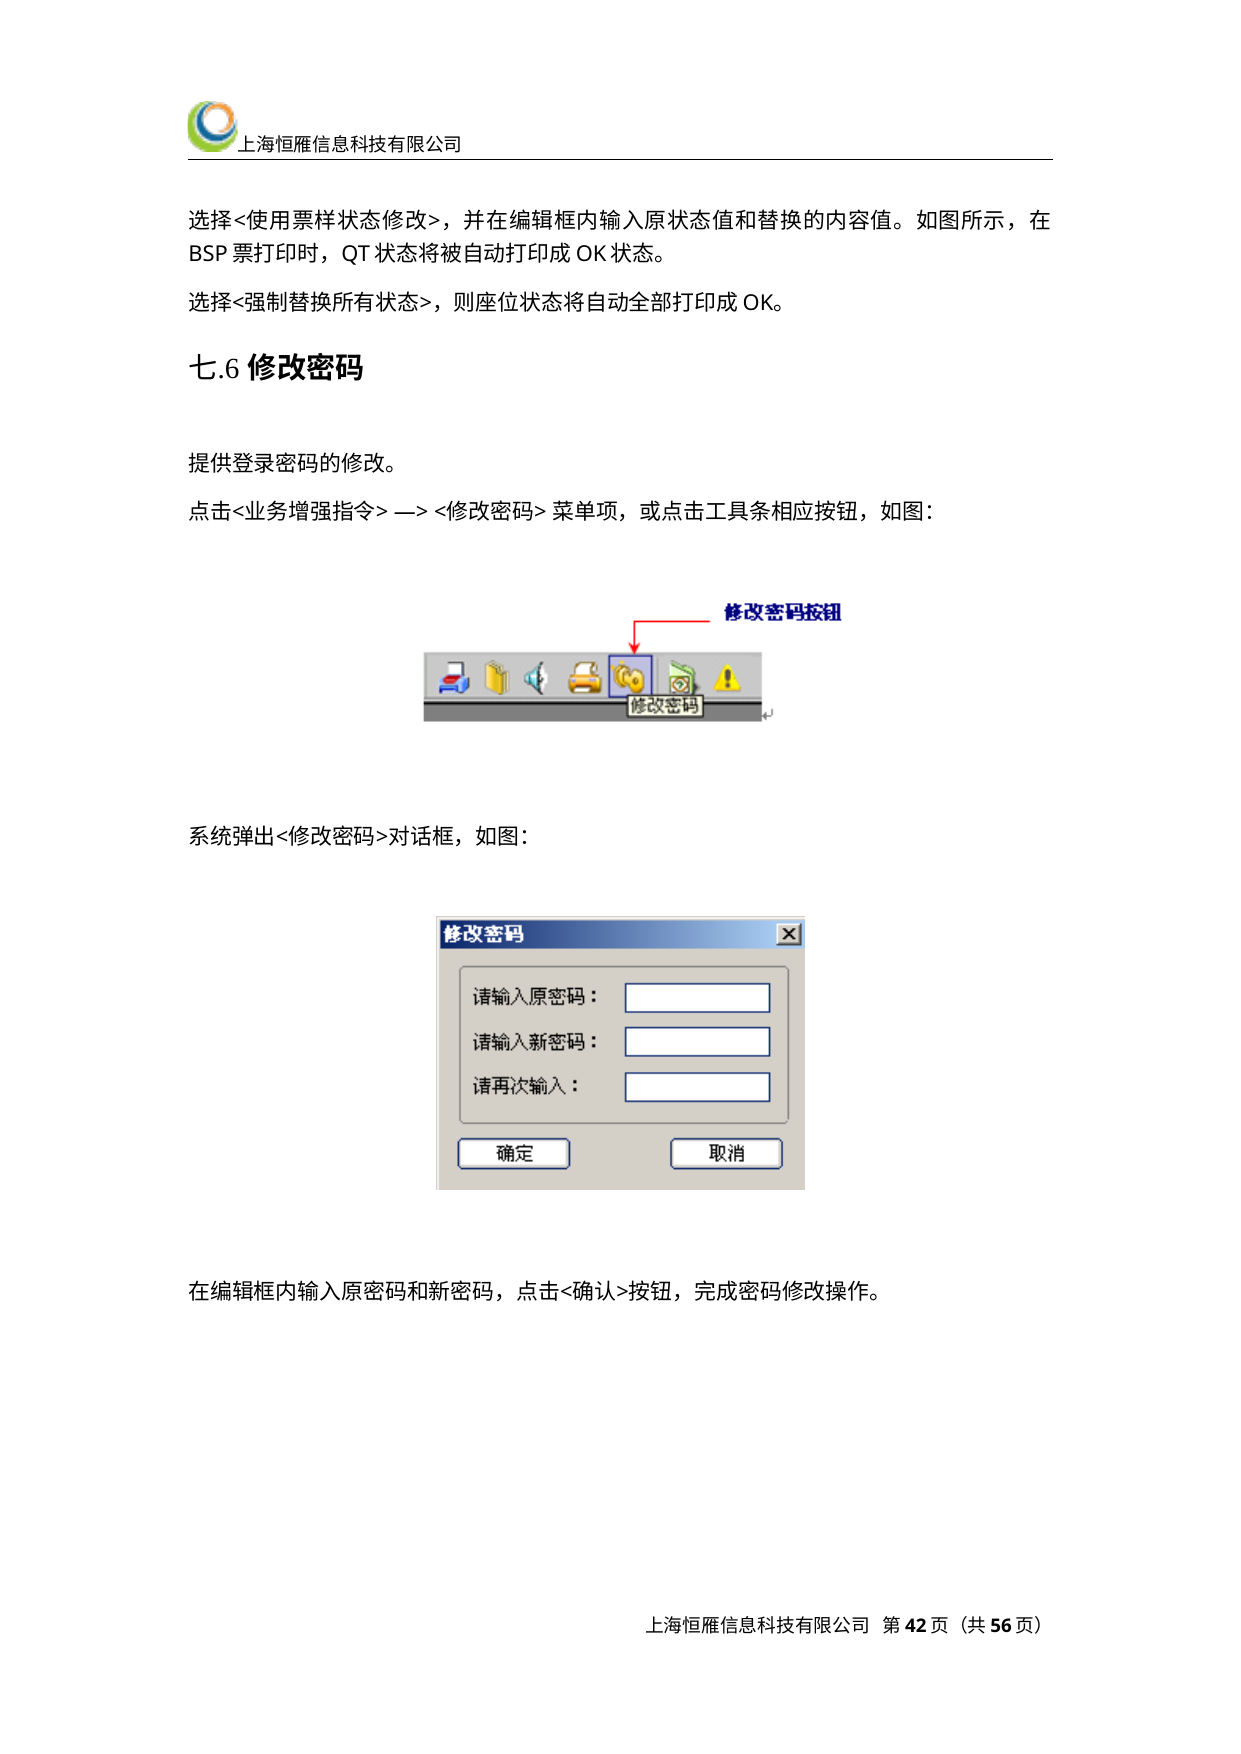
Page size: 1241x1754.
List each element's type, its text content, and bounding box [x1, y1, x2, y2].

picture [436, 916, 805, 1190]
text 提供登录密码的修改。 [188, 445, 1053, 478]
text 系统弹出<修改密码>对话框，如图： [188, 819, 1053, 851]
text 选择<使用票样状态修改>，并在编辑框内输入原状态值和替换的内容值。如图所示，在BSP票打印时，QT状态将被自动打印成OK状态。 [188, 203, 1053, 268]
picture [399, 591, 842, 736]
text 在编辑框内输入原密码和新密码，点击<确认>按钮，完成密码修改操作。 [188, 1274, 1053, 1306]
subtitle 修改密码 [188, 333, 1053, 398]
picture [187, 101, 238, 152]
text 选择<强制替换所有状态>，则座位状态将自动全部打印成OK。 [188, 284, 1053, 317]
text 点击<业务增强指令> —> <修改密码> 菜单项，或点击工具条相应按钮，如图： [188, 494, 1053, 526]
